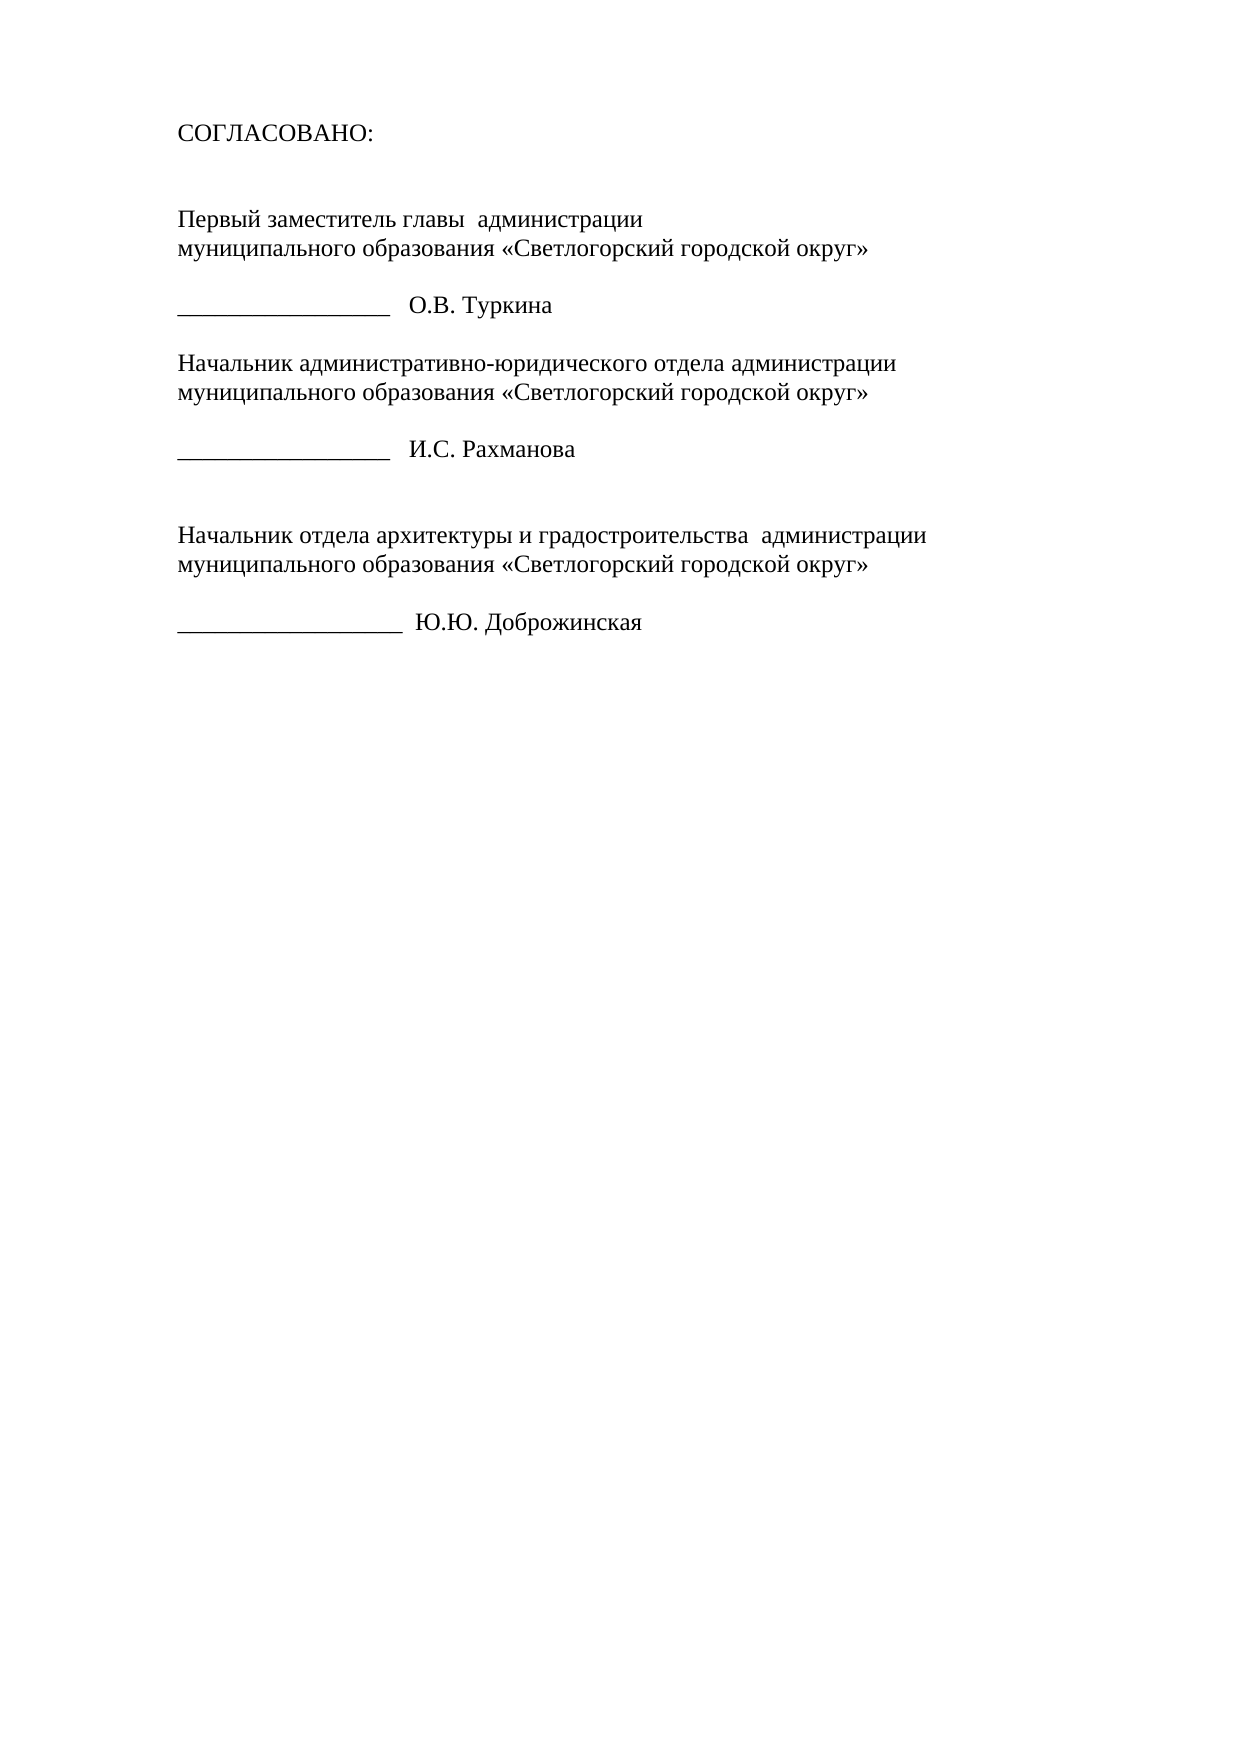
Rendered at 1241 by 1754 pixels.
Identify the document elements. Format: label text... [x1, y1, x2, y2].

text Первый заместитель главы администрации [177, 204, 1152, 233]
text _________________ О.В. Туркина [177, 291, 1152, 319]
text СОГЛАСОВАНО: [177, 118, 1152, 147]
text муниципального образования «Светлогорский городской округ» [177, 377, 1152, 406]
text __________________ Ю.Ю. Доброжинская [177, 607, 1152, 636]
text Начальник административно-юридического отдела администрации [177, 348, 1152, 377]
text муниципального образования «Светлогорский городской округ» [177, 549, 1152, 578]
text _________________ И.С. Рахманова [177, 434, 1152, 463]
text муниципального образования «Светлогорский городской округ» [177, 233, 1152, 262]
text Начальник отдела архитектуры и градостроительства администрации [177, 521, 1152, 549]
